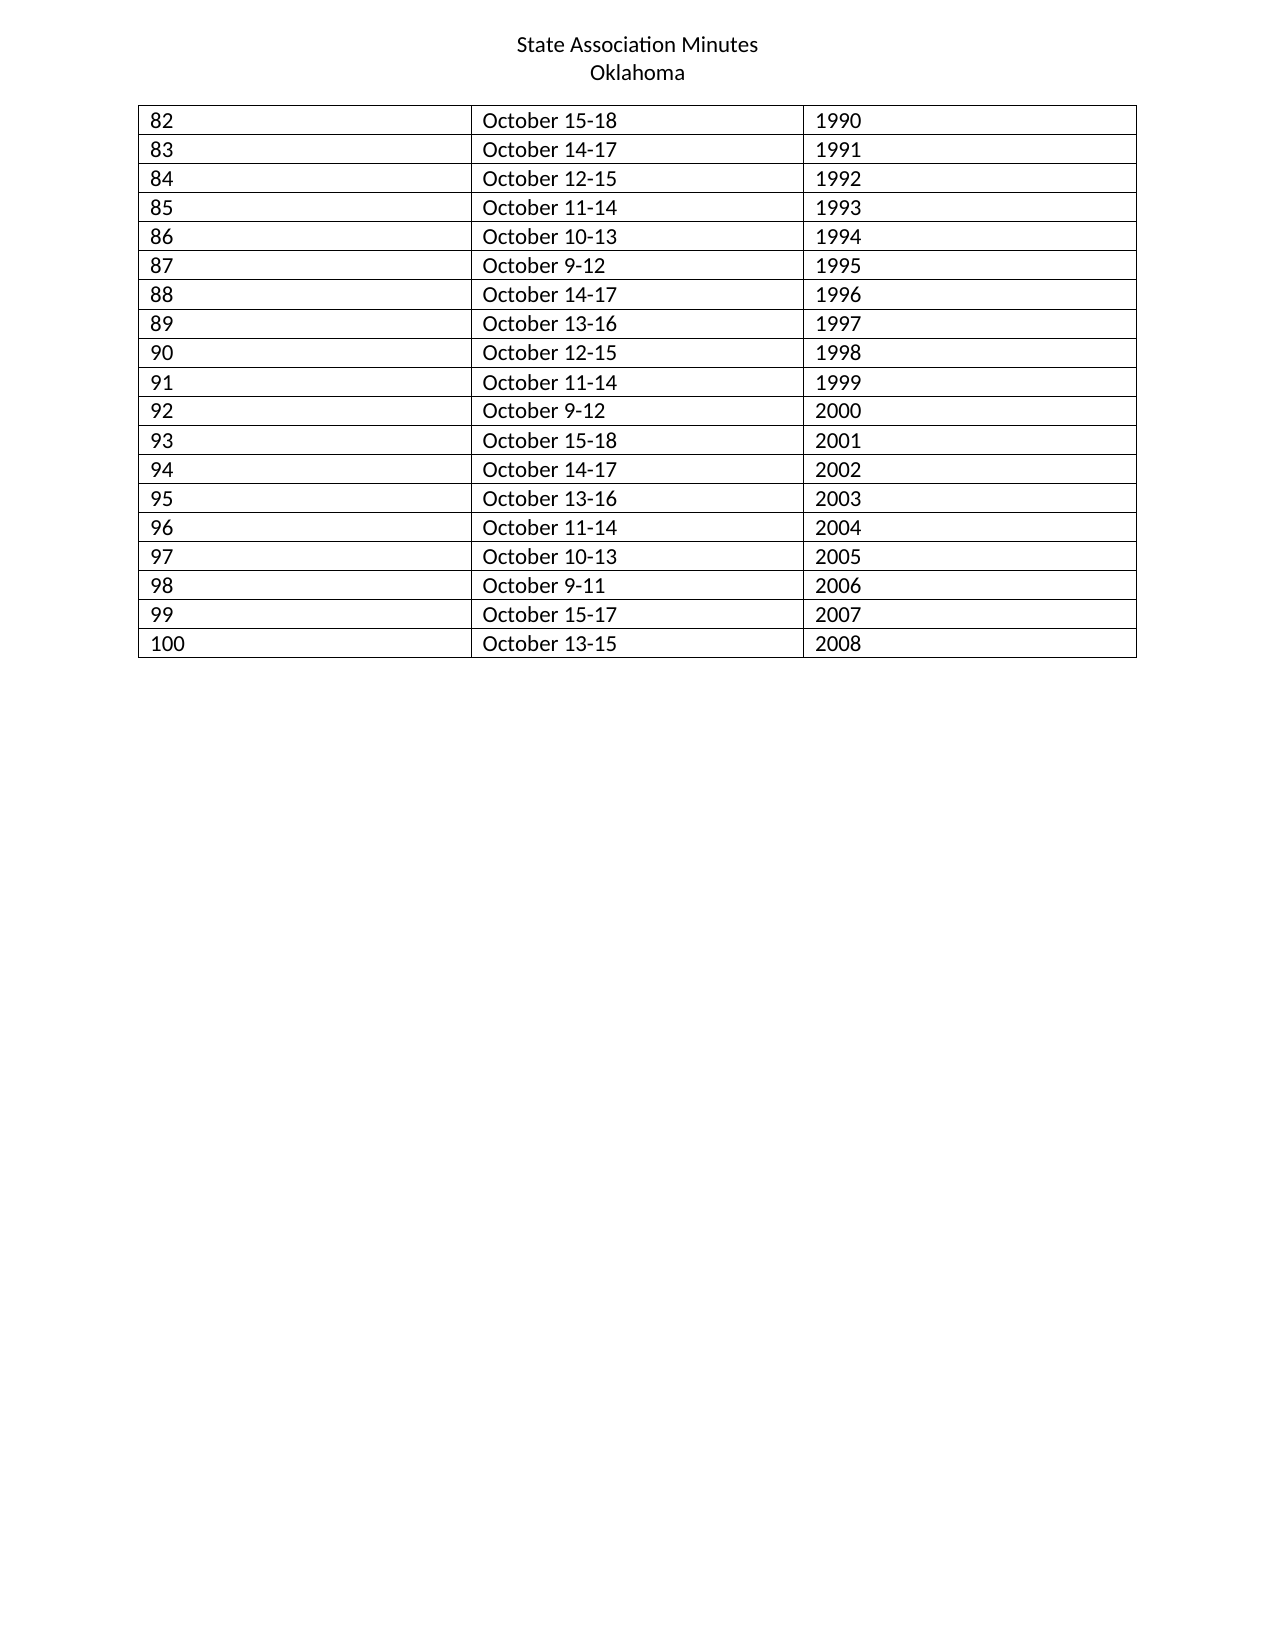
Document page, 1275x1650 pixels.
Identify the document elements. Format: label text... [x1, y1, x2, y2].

table_cell 91 [139, 368, 471, 396]
table_cell 84 [139, 164, 471, 192]
table_cell 88 [139, 280, 471, 308]
table_cell 1999 [804, 368, 1136, 396]
table_cell October 9-12 [472, 251, 803, 279]
table_cell October 11-14 [472, 368, 803, 396]
table_cell October 9-12 [472, 397, 803, 425]
table_cell 82 [139, 106, 471, 134]
table_cell 2001 [804, 426, 1136, 454]
table_cell October 9-11 [472, 571, 803, 599]
table_cell 2006 [804, 571, 1136, 599]
table_cell 1996 [804, 280, 1136, 308]
table_cell 1997 [804, 310, 1136, 337]
table_cell October 14-17 [472, 455, 803, 483]
table_cell 89 [139, 310, 471, 337]
table_cell 87 [139, 251, 471, 279]
table_cell 2007 [804, 600, 1136, 628]
table_cell October 11-14 [472, 513, 803, 541]
table_cell 100 [139, 629, 471, 657]
table_cell 1990 [804, 106, 1136, 134]
table_cell 2008 [804, 629, 1136, 657]
table_cell 93 [139, 426, 471, 454]
table_cell October 12-15 [472, 164, 803, 192]
table_cell October 10-13 [472, 222, 803, 250]
table_cell October 15-18 [472, 426, 803, 454]
table_cell October 13-16 [472, 310, 803, 337]
table_cell 2000 [804, 397, 1136, 425]
table_cell 1994 [804, 222, 1136, 250]
table_cell 90 [139, 339, 471, 367]
table_cell 99 [139, 600, 471, 628]
table_cell October 13-15 [472, 629, 803, 657]
table_cell 86 [139, 222, 471, 250]
table_cell 2002 [804, 455, 1136, 483]
table_cell October 15-17 [472, 600, 803, 628]
table_cell October 13-16 [472, 484, 803, 512]
table_cell October 11-14 [472, 193, 803, 221]
table_cell October 14-17 [472, 280, 803, 308]
table_cell 1991 [804, 135, 1136, 163]
table_cell 2005 [804, 542, 1136, 570]
table_cell October 14-17 [472, 135, 803, 163]
table_cell 97 [139, 542, 471, 570]
table_cell 2004 [804, 513, 1136, 541]
table_cell 83 [139, 135, 471, 163]
table_cell 85 [139, 193, 471, 221]
table_cell 96 [139, 513, 471, 541]
table_cell 92 [139, 397, 471, 425]
table_cell October 15-18 [472, 106, 803, 134]
table_cell 94 [139, 455, 471, 483]
table_cell October 12-15 [472, 339, 803, 367]
table_cell 95 [139, 484, 471, 512]
table_cell October 10-13 [472, 542, 803, 570]
table_cell 98 [139, 571, 471, 599]
table_cell 1993 [804, 193, 1136, 221]
table_cell 1992 [804, 164, 1136, 192]
table_cell 2003 [804, 484, 1136, 512]
table_cell 1998 [804, 339, 1136, 367]
table_cell 1995 [804, 251, 1136, 279]
